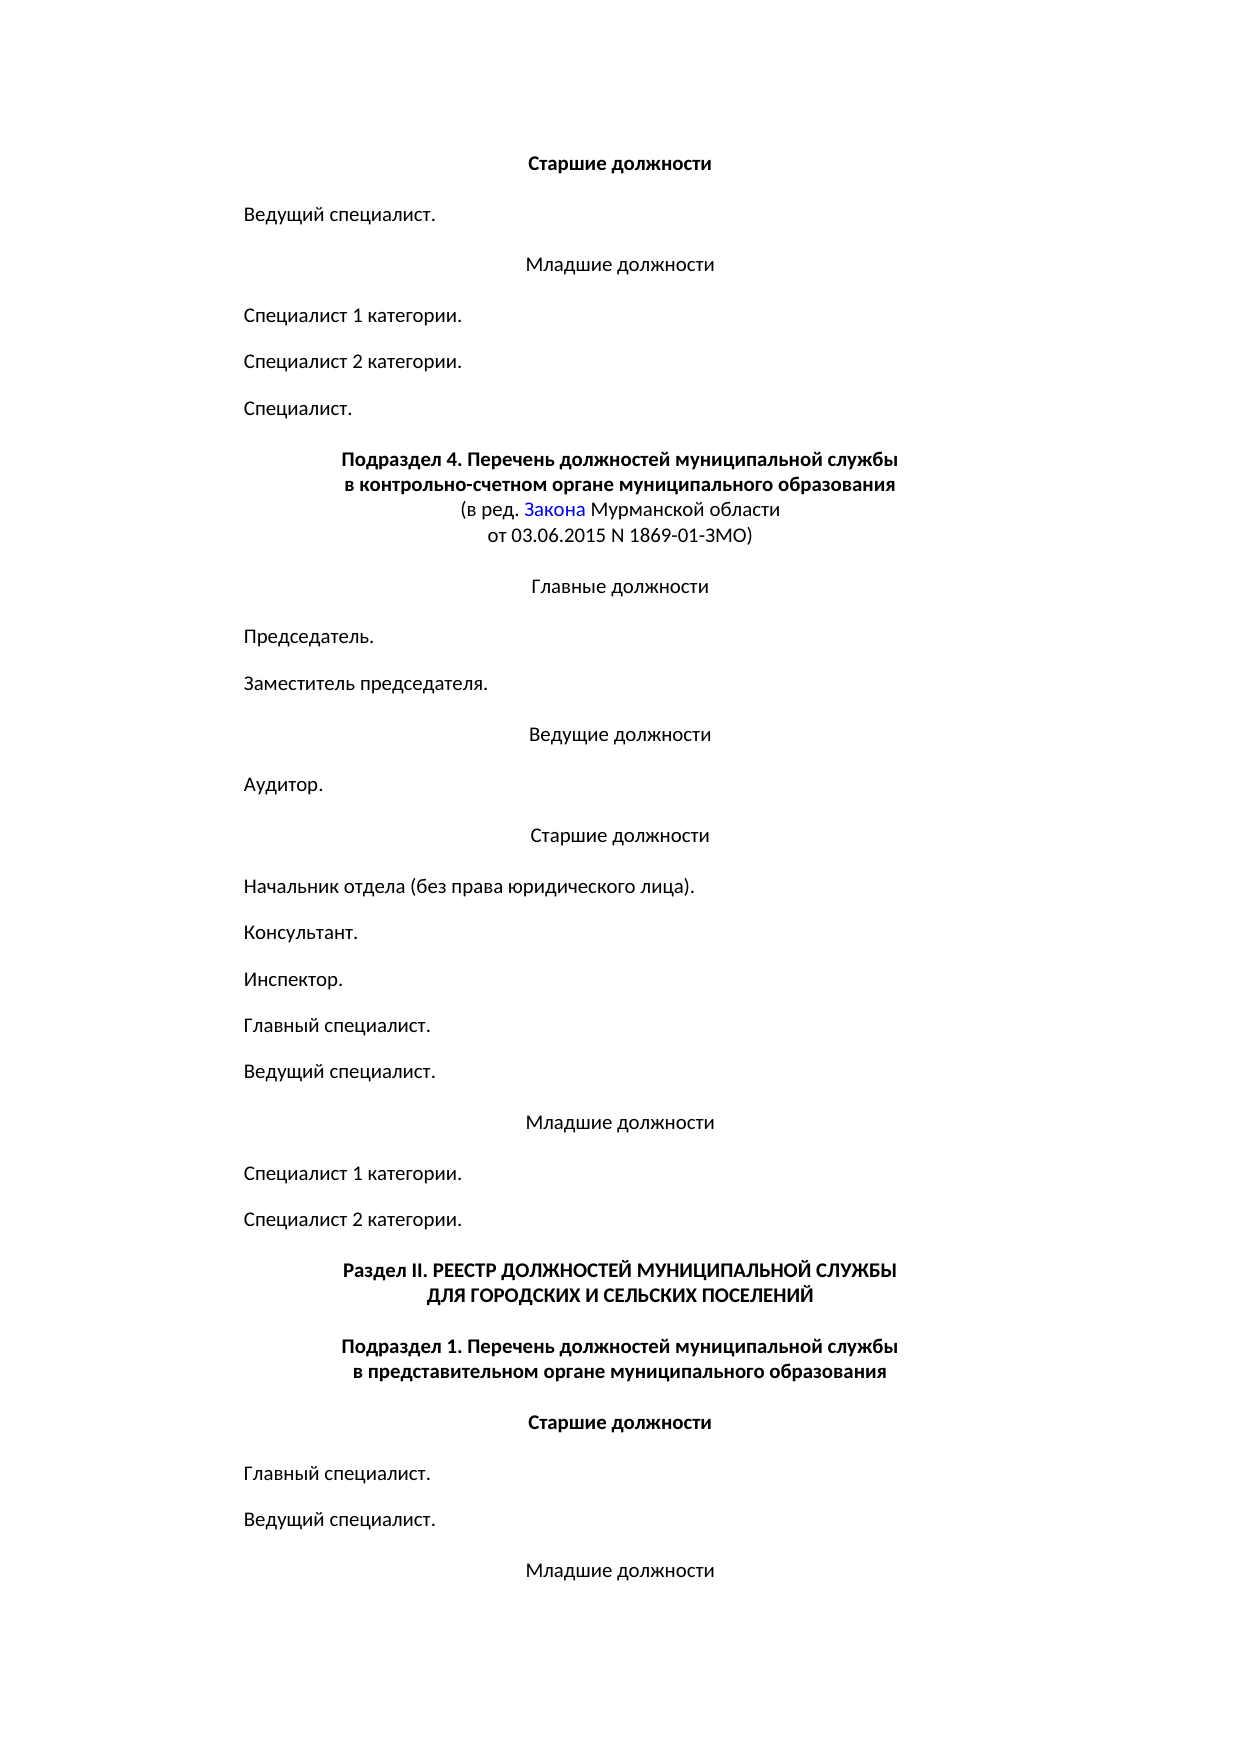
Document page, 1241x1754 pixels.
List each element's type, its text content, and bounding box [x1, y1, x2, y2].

text Специалист 2 категории. [187, 349, 1053, 374]
title Подраздел 1. Перечень должностей муниципальной службы [187, 1333, 1053, 1359]
title Старшие должности [187, 150, 1053, 175]
text от 03.06.2015 N 1869-01-ЗМО) [187, 522, 1053, 547]
title Подраздел 4. Перечень должностей муниципальной службы [187, 446, 1053, 471]
text Ведущие должности [187, 721, 1053, 746]
text Аудитор. [187, 772, 1053, 797]
text Младшие должности [187, 1109, 1053, 1134]
text Специалист 1 категории. [187, 302, 1053, 328]
text Специалист 1 категории. [187, 1160, 1053, 1185]
title в представительном органе муниципального образования [187, 1359, 1053, 1384]
text Специалист. [187, 395, 1053, 420]
text Ведущий специалист. [187, 201, 1053, 226]
text Старшие должности [187, 822, 1053, 848]
title в контрольно-счетном органе муниципального образования [187, 471, 1053, 497]
title Раздел II. РЕЕСТР ДОЛЖНОСТЕЙ МУНИЦИПАЛЬНОЙ СЛУЖБЫ [187, 1257, 1053, 1282]
text Ведущий специалист. [187, 1507, 1053, 1532]
text Главные должности [187, 573, 1053, 598]
text (в ред. Закона Мурманской области [187, 497, 1053, 522]
text Младшие должности [187, 1557, 1053, 1583]
text Консультант. [187, 919, 1053, 945]
text Начальник отдела (без права юридического лица). [187, 873, 1053, 899]
title ДЛЯ ГОРОДСКИХ И СЕЛЬСКИХ ПОСЕЛЕНИЙ [187, 1282, 1053, 1308]
text Инспектор. [187, 966, 1053, 991]
text Ведущий специалист. [187, 1058, 1053, 1084]
text Председатель. [187, 624, 1053, 649]
text Главный специалист. [187, 1012, 1053, 1037]
text Заместитель председателя. [187, 670, 1053, 695]
text Специалист 2 категории. [187, 1206, 1053, 1232]
text Главный специалист. [187, 1460, 1053, 1486]
title Старшие должности [187, 1409, 1053, 1435]
text Младшие должности [187, 252, 1053, 277]
